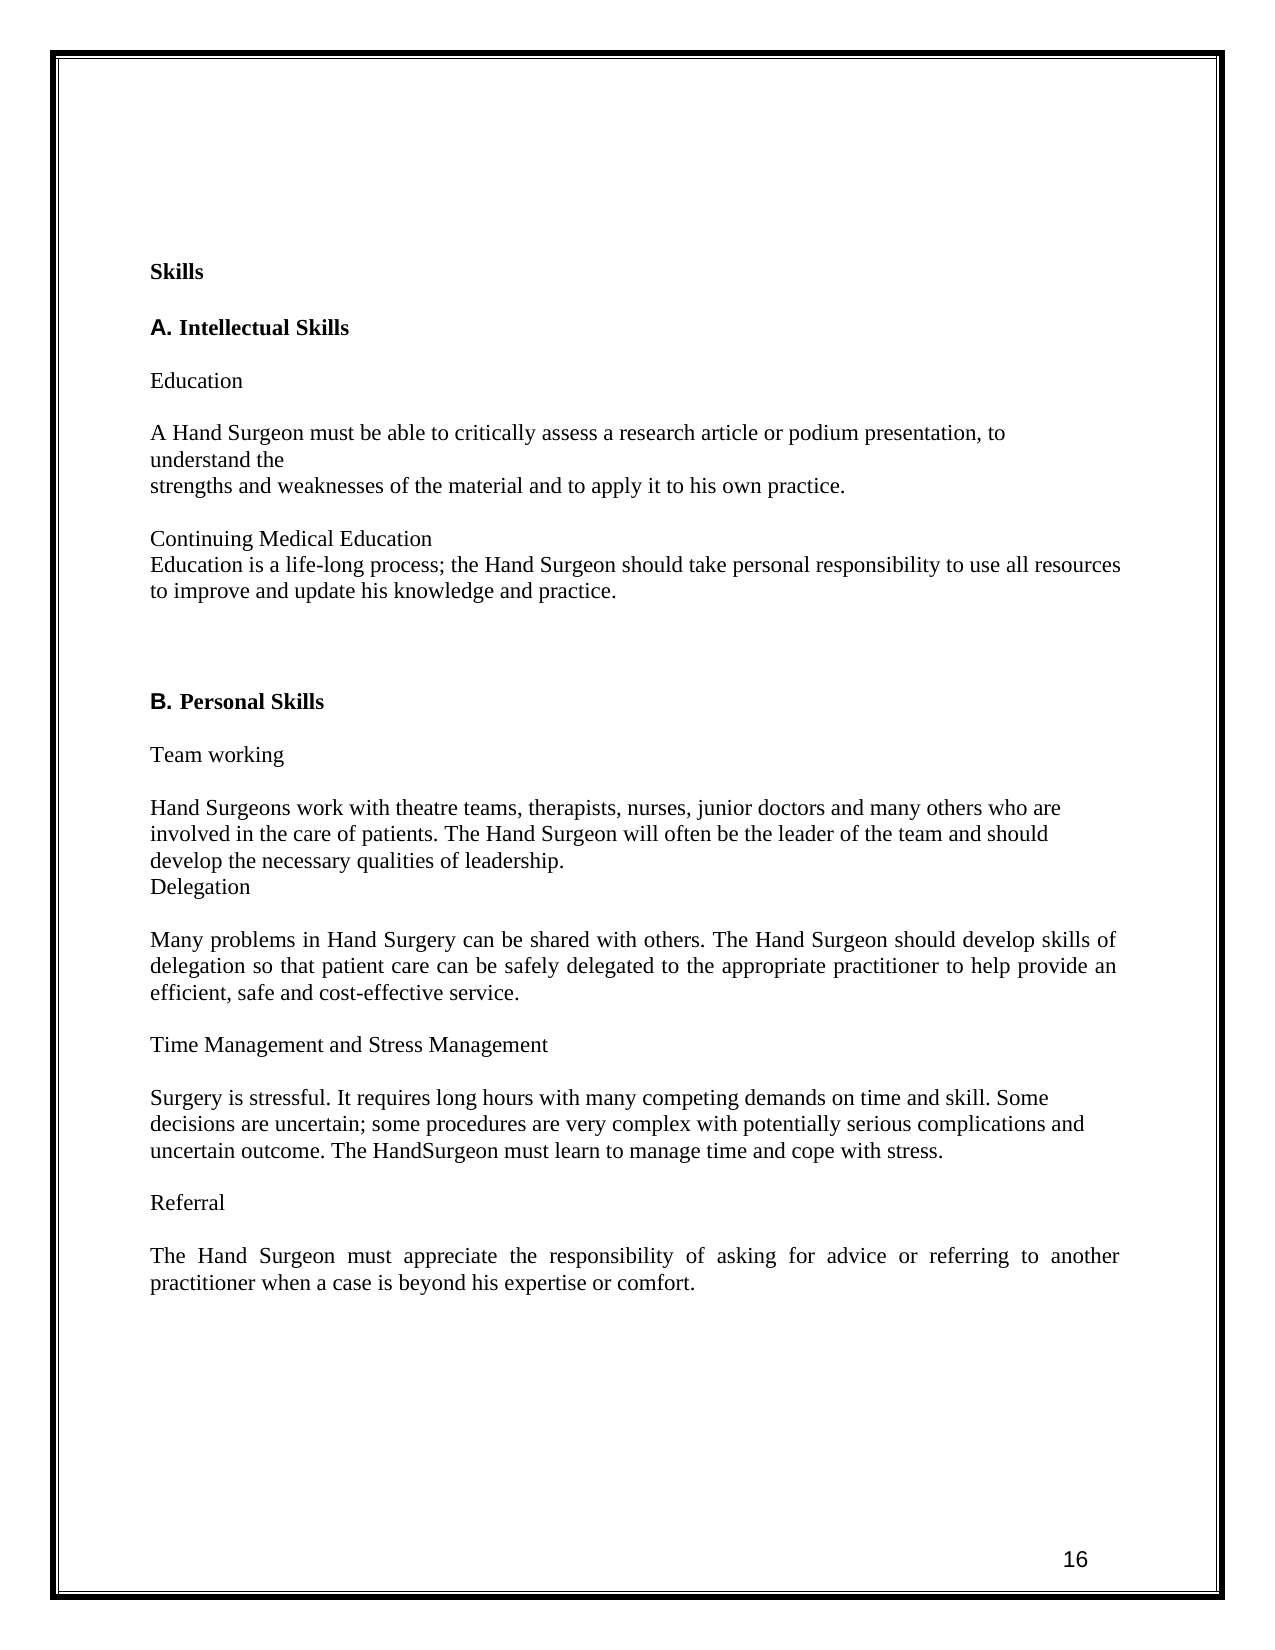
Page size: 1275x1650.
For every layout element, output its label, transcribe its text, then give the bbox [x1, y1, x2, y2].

text A Hand Surgeon must be able to critically assess a research article or podium presentation, to understand the [150, 419, 1105, 472]
text Team working [150, 741, 1138, 768]
text Education [150, 367, 1138, 393]
text Referral [150, 1189, 1138, 1216]
text Hand Surgeons work with theatre teams, therapists, nurses, junior doctors and many others who are involved in the care of patients. The Hand Surgeon will often be the leader of the team and should develop the necessary qualities of leadership. [150, 794, 1113, 873]
text The Hand Surgeon must appreciate the responsibility of asking for advice or referring to another practitioner when a case is beyond his expertise or comfort. [150, 1242, 1122, 1295]
text Delegation [150, 873, 1138, 899]
text strengths and weaknesses of the material and to apply it to his own practice. [150, 472, 1138, 498]
subtitle Skills [150, 258, 1138, 284]
list Intellectual Skills [150, 313, 1138, 340]
text Education is a life-long process; the Hand Surgeon should take personal responsibility to use all resources to improve and update his knowledge and practice. [150, 551, 1123, 604]
text Time Management and Stress Management [150, 1031, 1138, 1058]
text Continuing Medical Education [150, 525, 1138, 551]
text Surgery is stressful. It requires long hours with many competing demands on time and skill. Some decisions are uncertain; some procedures are very complex with potentially serious complications and uncertain outcome. The HandSurgeon must learn to manage time and cope with stress. [150, 1084, 1109, 1163]
subtitle Personal Skills [150, 688, 1138, 715]
text Many problems in Hand Surgery can be shared with others. The Hand Surgeon should develop skills of delegation so that patient care can be safely delegated to the appropriate practitioner to help provide an efficient, safe and cost-effective service. [150, 926, 1118, 1005]
